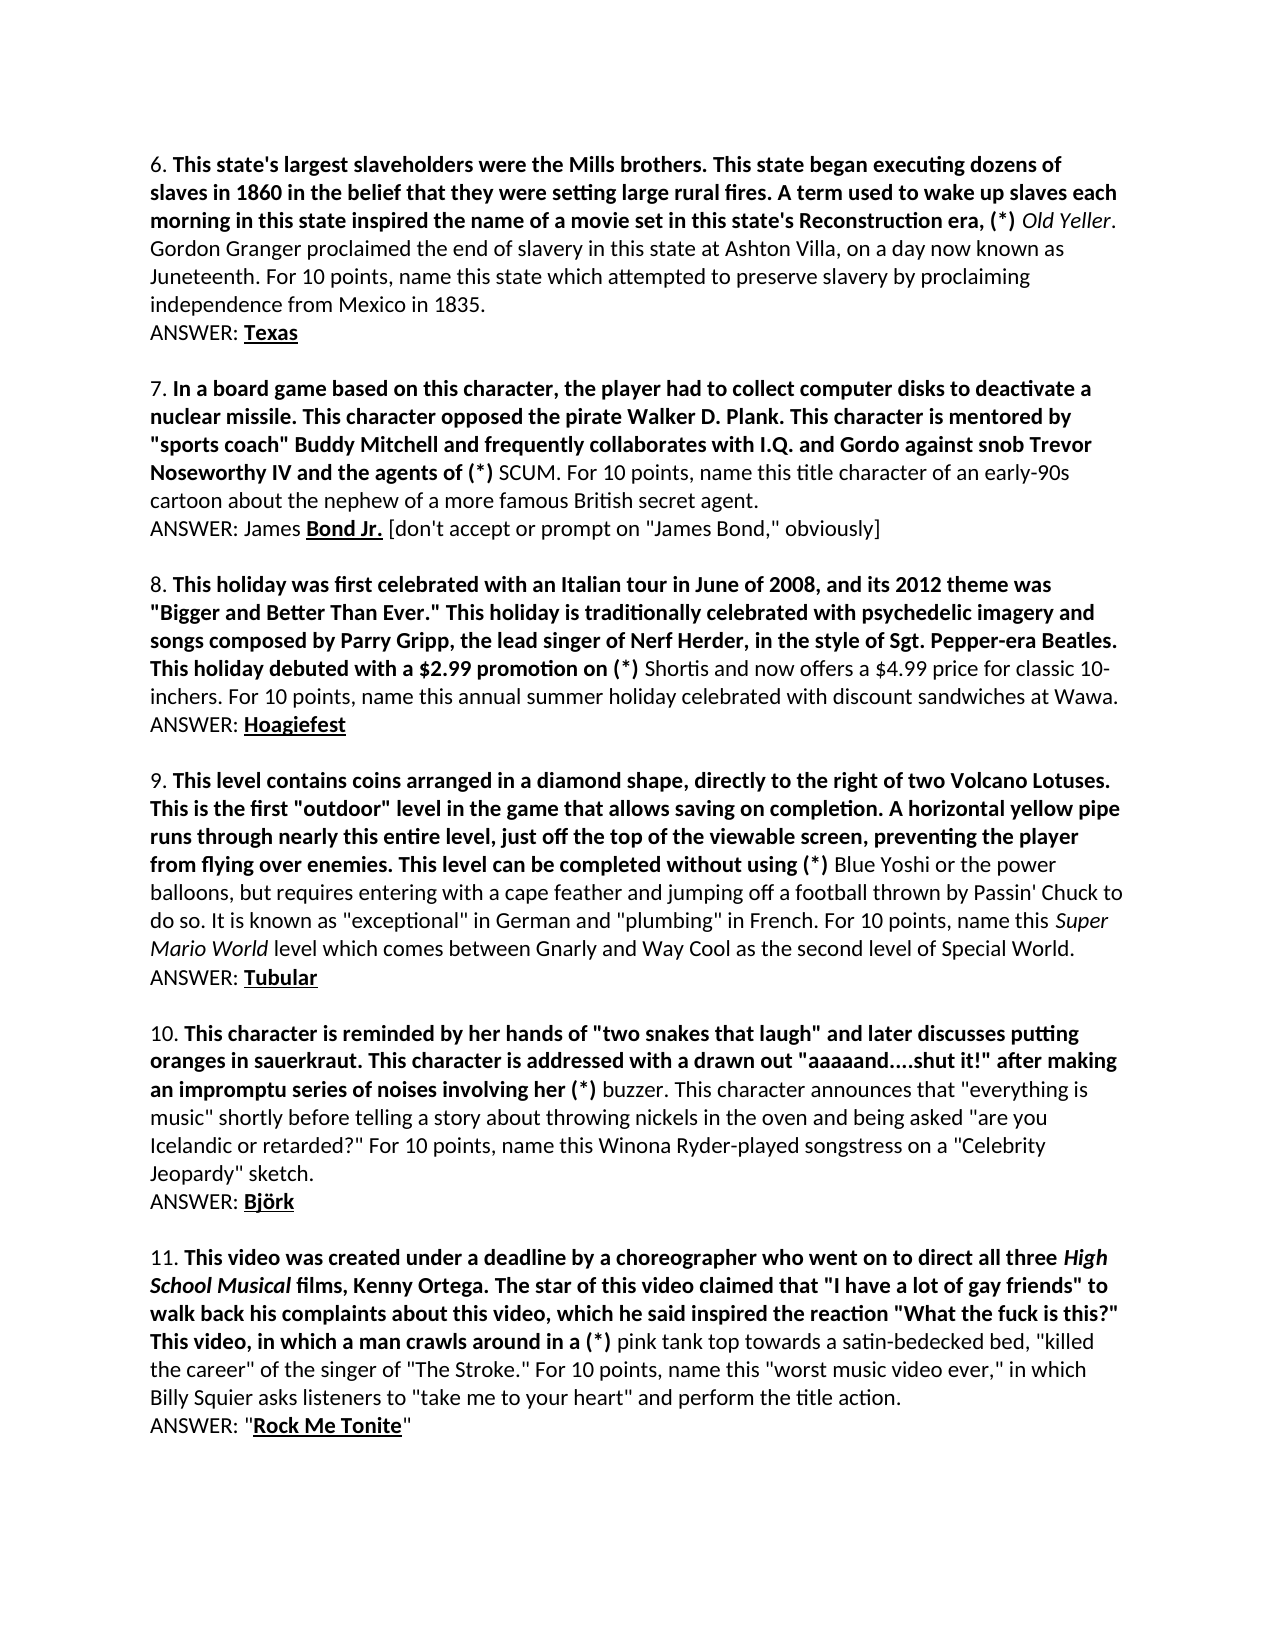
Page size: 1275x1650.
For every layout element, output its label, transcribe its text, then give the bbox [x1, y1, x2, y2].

text 9. This level contains coins arranged in a diamond shape, directly to the right of two Volcano Lotuses. This is the first "outdoor" level in the game that allows saving on completion. A horizontal yellow pipe runs through nearly this entire level, just off the top of the viewable screen, preventing the player from flying over enemies. This level can be completed without using (*) Blue Yoshi or the power balloons, but requires entering with a cape feather and jumping off a football thrown by Passin' Chuck to do so. It is known as "exceptional" in German and "plumbing" in French. For 10 points, name this Super Mario World level which comes between Gnarly and Way Cool as the second level of Special World. ANSWER: Tubular [150, 766, 1125, 991]
text 10. This character is reminded by her hands of "two snakes that laugh" and later discusses putting oranges in sauerkraut. This character is addressed with a drawn out "aaaaand....shut it!" after making an impromptu series of noises involving her (*) buzzer. This character announces that "everything is music" shortly before telling a story about throwing nickels in the oven and being asked "are you Icelandic or retarded?" For 10 points, name this Winona Ryder-played songstress on a "Celebrity Jeopardy" sketch. ANSWER: Björk [150, 1019, 1125, 1215]
text 11. This video was created under a deadline by a choreographer who went on to direct all three High School Musical films, Kenny Ortega. The star of this video claimed that "I have a lot of gay friends" to walk back his complaints about this video, which he said inspired the reaction "What the fuck is this?" This video, in which a man crawls around in a (*) pink tank top towards a satin-bedecked bed, "killed the career" of the singer of "The Stroke." For 10 points, name this "worst music video ever," in which Billy Squier asks listeners to "take me to your heart" and perform the title action. ANSWER: "Rock Me Tonite" [150, 1243, 1125, 1439]
text 6. This state's largest slaveholders were the Mills brothers. This state began executing dozens of slaves in 1860 in the belief that they were setting large rural fires. A term used to wake up slaves each morning in this state inspired the name of a movie set in this state's Reconstruction era, (*) Old Yeller. Gordon Granger proclaimed the end of slavery in this state at Ashton Villa, on a day now known as Juneteenth. For 10 points, name this state which attempted to preserve slavery by proclaiming independence from Mexico in 1835. ANSWER: Texas [150, 150, 1125, 346]
text 7. In a board game based on this character, the player had to collect computer disks to deactivate a nuclear missile. This character opposed the pirate Walker D. Plank. This character is mentored by "sports coach" Buddy Mitchell and frequently collaborates with I.Q. and Gordo against snob Trevor Noseworthy IV and the agents of (*) SCUM. For 10 points, name this title character of an early-90s cartoon about the nephew of a more famous British secret agent. ANSWER: James Bond Jr. [don't accept or prompt on "James Bond," obviously] [150, 374, 1125, 542]
text 8. This holiday was first celebrated with an Italian tour in June of 2008, and its 2012 theme was "Bigger and Better Than Ever." This holiday is traditionally celebrated with psychedelic imagery and songs composed by Parry Gripp, the lead singer of Nerf Herder, in the style of Sgt. Pepper-era Beatles. This holiday debuted with a $2.99 promotion on (*) Shortis and now offers a $4.99 price for classic 10-inchers. For 10 points, name this annual summer holiday celebrated with discount sandwiches at Wawa. ANSWER: Hoagiefest [150, 570, 1125, 738]
